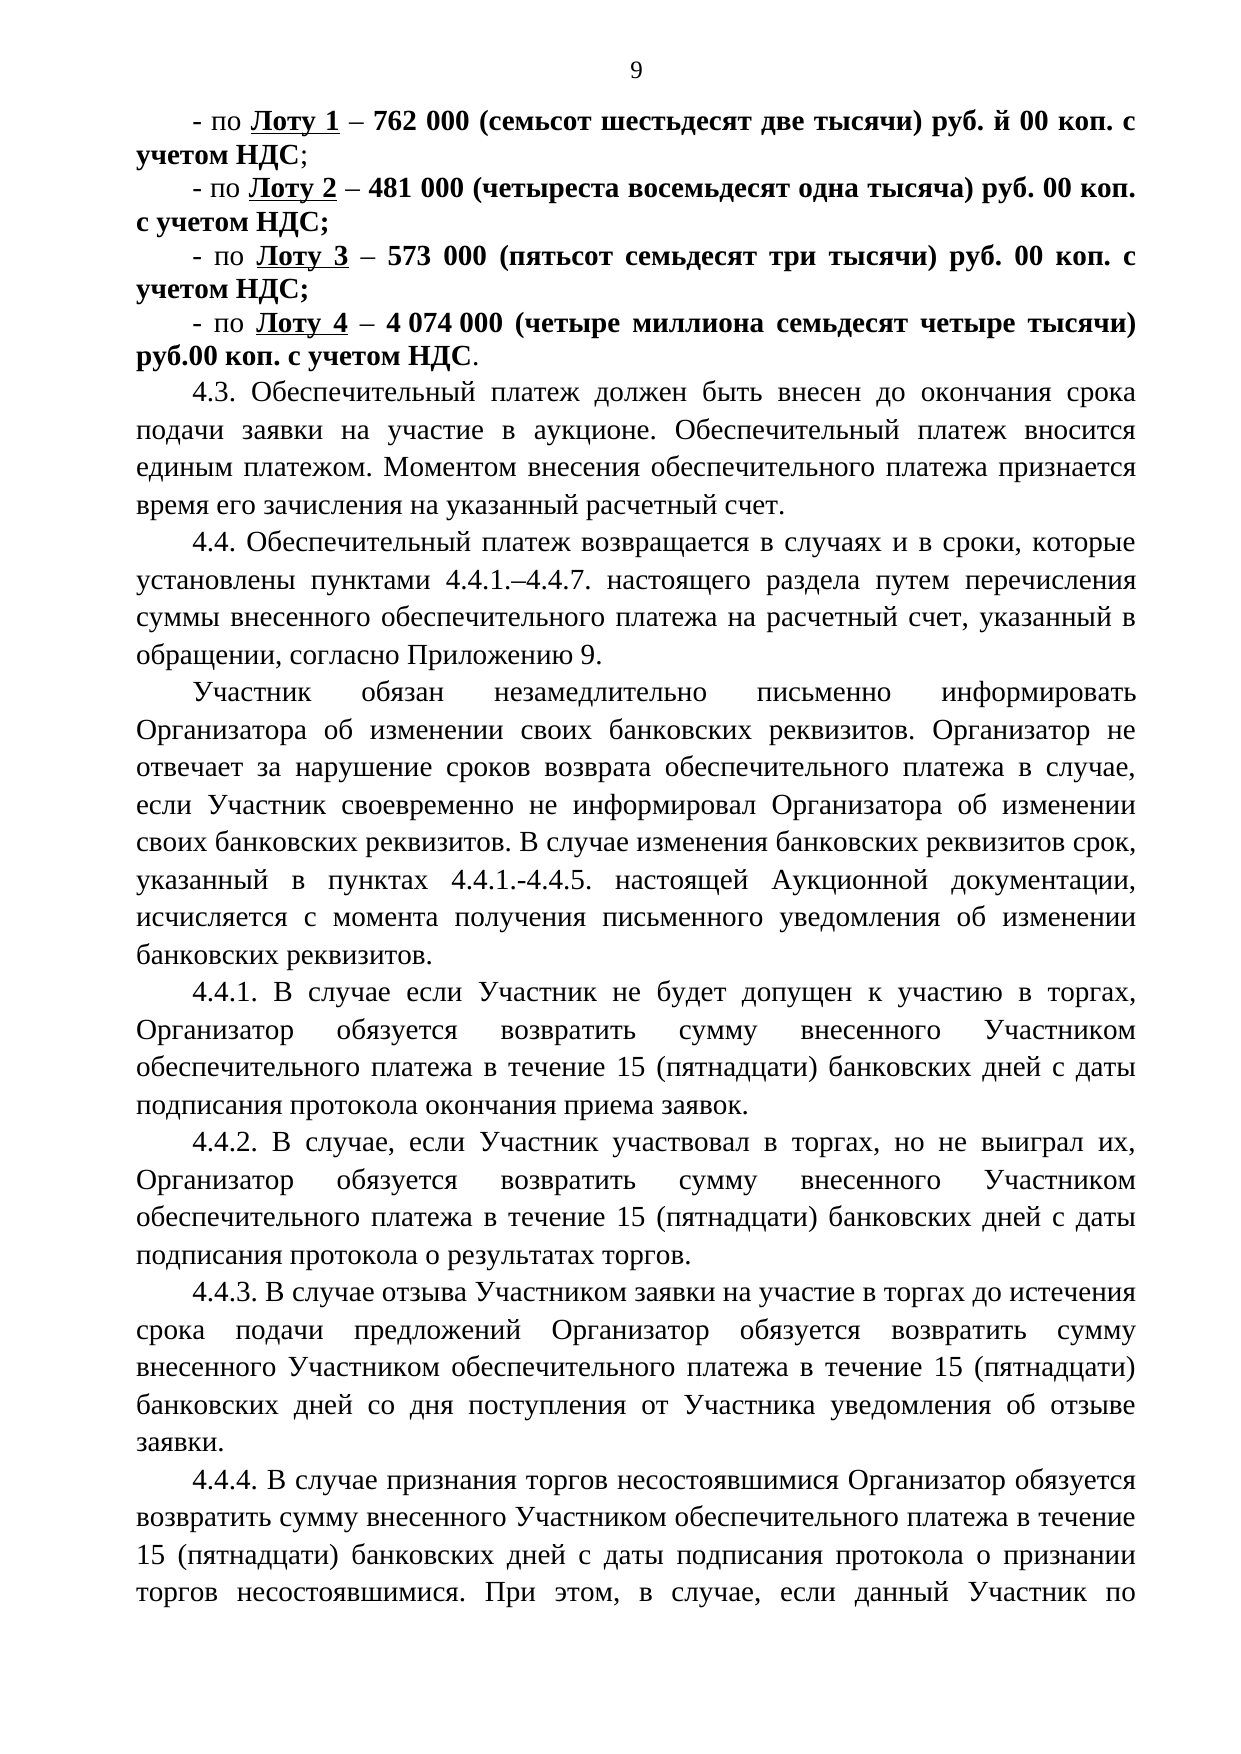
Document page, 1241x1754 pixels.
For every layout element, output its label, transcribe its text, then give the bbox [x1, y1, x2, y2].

text - по Лоту 2 – 481 000 (четыреста восемьдесят одна тысяча) руб. 00 коп. с учетом НДС; [136, 171, 1137, 238]
text Участник обязан незамедлительно письменно информировать Организатора об изменении своих банковских реквизитов. Организатор не отвечает за нарушение сроков возврата обеспечительного платежа в случае, если Участник своевременно не информировал Организатора об изменении своих банковских реквизитов. В случае изменения банковских реквизитов срок, указанный в пунктах 4.4.1.-4.4.5. настоящей Аукционной документации, исчисляется с момента получения письменного уведомления об изменении банковских реквизитов. [136, 672, 1137, 972]
text 4.4.1. В случае если Участник не будет допущен к участию в торгах, Организатор обязуется возвратить сумму внесенного Участником обеспечительного платежа в течение 15 (пятнадцати) банковских дней с даты подписания протокола окончания приема заявок. [136, 972, 1137, 1122]
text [136, 1459, 1137, 1609]
text 4.4. Обеспечительный платеж возвращается в случаях и в сроки, которые установлены пунктами 4.4.1.–4.4.7. настоящего раздела путем перечисления суммы внесенного обеспечительного платежа на расчетный счет, указанный в обращении, согласно Приложению 9. [136, 522, 1137, 672]
text - по Лоту 4 – 4 074 000 (четыре миллиона семьдесят четыре тысячи) руб.00 коп. с учетом НДС. [136, 305, 1137, 372]
text - по Лоту 3 – 573 000 (пятьсот семьдесят три тысячи) руб. 00 коп. с учетом НДС; [136, 238, 1137, 305]
text 4.3. Обеспечительный платеж должен быть внесен до окончания срока подачи заявки на участие в аукционе. Обеспечительный платеж вносится единым платежом. Моментом внесения обеспечительного платежа признается время его зачисления на указанный расчетный счет. [136, 372, 1137, 522]
text 4.4.3. В случае отзыва Участником заявки на участие в торгах до истечения срока подачи предложений Организатор обязуется возвратить сумму внесенного Участником обеспечительного платежа в течение 15 (пятнадцати) банковских дней со дня поступления от Участника уведомления об отзыве заявки. [136, 1272, 1137, 1459]
text 4.4.2. В случае, если Участник участвовал в торгах, но не выиграл их, Организатор обязуется возвратить сумму внесенного Участником обеспечительного платежа в течение 15 (пятнадцати) банковских дней с даты подписания протокола о результатах торгов. [136, 1122, 1137, 1272]
text - по Лоту 1 – 762 000 (семьсот шестьдесят две тысячи) руб. й 00 коп. с учетом НДС; [136, 103, 1137, 171]
